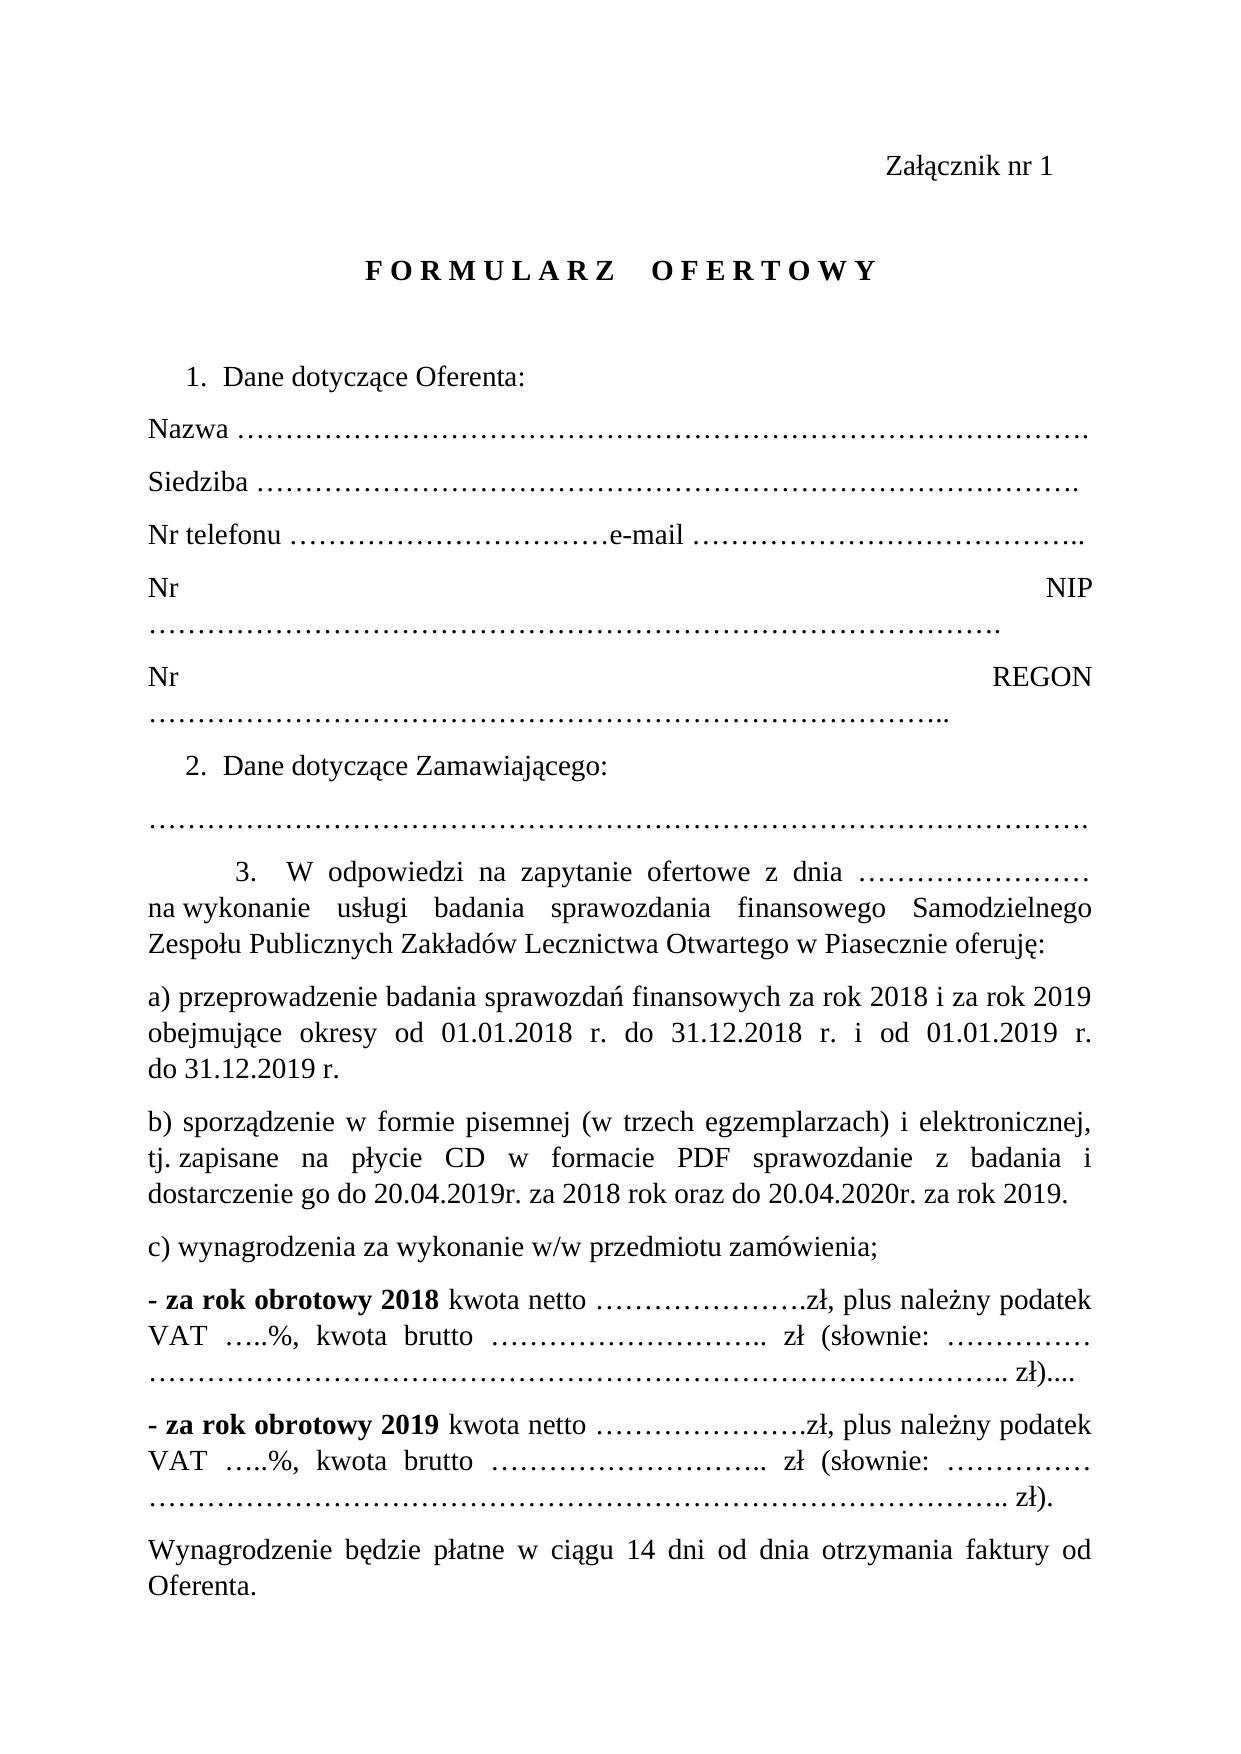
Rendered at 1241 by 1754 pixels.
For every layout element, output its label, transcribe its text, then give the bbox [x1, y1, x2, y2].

text - za rok obrotowy 2018 kwota netto ………………….zł, plus należny podatek VAT …..%, kwota brutto ……………………….. zł (słownie: …………… …………………………………………………………………………….. zł).... [148, 1282, 1093, 1388]
text Nazwa ……………………………………………………………………………. [148, 412, 1093, 445]
text Nr NIP ……………………………………………………………………………. [148, 570, 1093, 640]
text ……………………………………………………………………………………. [148, 801, 1093, 834]
text F O R M U L A R Z O F E R T O W Y [148, 253, 1093, 287]
text - za rok obrotowy 2019 kwota netto ………………….zł, plus należny podatek VAT …..%, kwota brutto ……………………….. zł (słownie: …………… …………………………………………………………………………….. zł). [148, 1407, 1093, 1513]
text b) sporządzenie w formie pisemnej (w trzech egzemplarzach) i elektronicznej, tj. zapisane na płycie CD w formacie PDF sprawozdanie z badania i dostarczenie go do 20.04.2019r. za 2018 rok oraz do 20.04.2020r. za rok 2019. [148, 1104, 1093, 1210]
text Siedziba …………………………………………………………………………. [148, 464, 1093, 498]
text Załącznik nr 1 [148, 148, 1093, 181]
text Wynagrodzenie będzie płatne w ciągu 14 dni od dnia otrzymania faktury od Oferenta. [148, 1532, 1093, 1602]
list Dane dotyczące Zamawiającego: [185, 748, 1093, 782]
text c) wynagrodzenia za wykonanie w/w przedmiotu zamówienia; [148, 1229, 1093, 1262]
list Dane dotyczące Oferenta: [185, 359, 1093, 392]
text 3. W odpowiedzi na zapytanie ofertowe z dnia …………………… na wykonanie usługi badania sprawozdania finansowego Samodzielnego Zespołu Publicznych Zakładów Lecznictwa Otwartego w Piasecznie oferuję: [148, 854, 1093, 959]
text Nr REGON ……………………………………………………………………….. [148, 659, 1093, 729]
text a) przeprowadzenie badania sprawozdań finansowych za rok 2018 i za rok 2019 obejmujące okresy od 01.01.2018 r. do 31.12.2018 r. i od 01.01.2019 r. do 31.12.2019 r. [148, 979, 1093, 1084]
text Nr telefonu ……………………………e-mail ………………………………….. [148, 517, 1093, 551]
